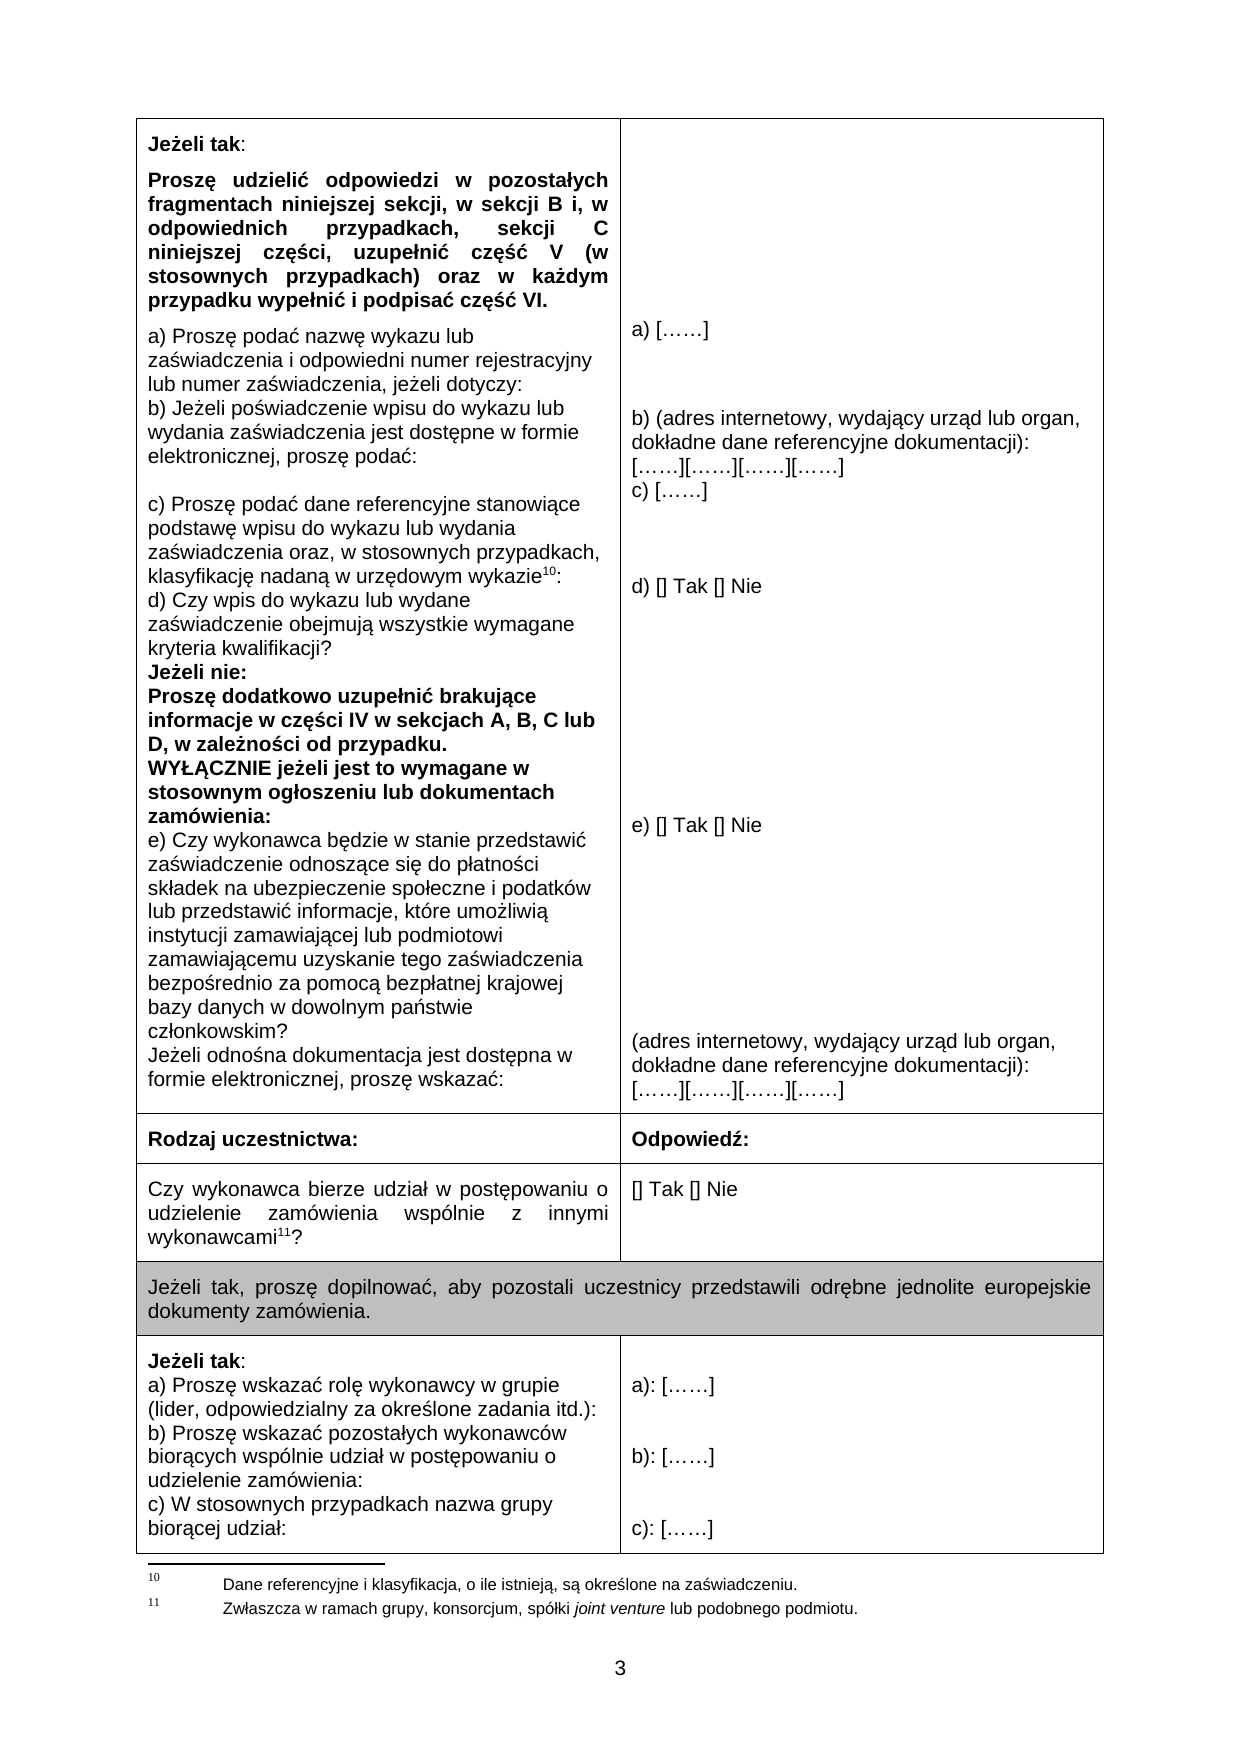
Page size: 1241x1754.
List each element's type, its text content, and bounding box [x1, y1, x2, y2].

table_cell Jeżeli tak, proszę dopilnować, aby pozostali uczestnicy przedstawili odrębne jednolite europejskie dokumenty zamówienia. [137, 1262, 1103, 1335]
table_cell a) [……] b) (adres internetowy, wydający urząd lub organ, dokładne dane referencyjne dokumentacji): [……][……][……][……] c) [……] d) [] Tak [] Nie e) [] Tak [] Nie (adres internetowy, wydający urząd lub organ, dokładne dane referencyjne dokumentacji): [……][……][……][……] [621, 119, 1103, 1113]
table_cell Rodzaj uczestnictwa: [137, 1114, 620, 1163]
table_cell Czy wykonawca bierze udział w postępowaniu o udzielenie zamówienia wspólnie z innymi wykonawcami? [137, 1164, 620, 1261]
table_cell Jeżeli tak: Proszę udzielić odpowiedzi w pozostałych fragmentach niniejszej sekcji, w sekcji B i, w odpowiednich przypadkach, sekcji C niniejszej części, uzupełnić część V (w stosownych przypadkach) oraz w każdym przypadku wypełnić i podpisać część VI. a) Proszę podać nazwę wykazu lub zaświadczenia i odpowiedni numer rejestracyjny lub numer zaświadczenia, jeżeli dotyczy: b) Jeżeli poświadczenie wpisu do wykazu lub wydania zaświadczenia jest dostępne w formie elektronicznej, proszę podać: c) Proszę podać dane referencyjne stanowiące podstawę wpisu do wykazu lub wydania zaświadczenia oraz, w stosownych przypadkach, klasyfikację nadaną w urzędowym wykazie: d) Czy wpis do wykazu lub wydane zaświadczenie obejmują wszystkie wymagane kryteria kwalifikacji? Jeżeli nie: Proszę dodatkowo uzupełnić brakujące informacje w części IV w sekcjach A, B, C lub D, w zależności od przypadku. WYŁĄCZNIE jeżeli jest to wymagane w stosownym ogłoszeniu lub dokumentach zamówienia: e) Czy wykonawca będzie w stanie przedstawić zaświadczenie odnoszące się do płatności składek na ubezpieczenie społeczne i podatków lub przedstawić informacje, które umożliwią instytucji zamawiającej lub podmiotowi zamawiającemu uzyskanie tego zaświadczenia bezpośrednio za pomocą bezpłatnej krajowej bazy danych w dowolnym państwie członkowskim? Jeżeli odnośna dokumentacja jest dostępna w formie elektronicznej, proszę wskazać: [137, 119, 620, 1113]
table_cell a): [……] b): [……] c): [……] [621, 1336, 1103, 1553]
table_cell Odpowiedź: [621, 1114, 1103, 1163]
table_cell Jeżeli tak: a) Proszę wskazać rolę wykonawcy w grupie (lider, odpowiedzialny za określone zadania itd.): b) Proszę wskazać pozostałych wykonawców biorących wspólnie udział w postępowaniu o udzielenie zamówienia: c) W stosownych przypadkach nazwa grupy biorącej udział: [137, 1336, 620, 1553]
table_cell [] Tak [] Nie [621, 1164, 1103, 1261]
